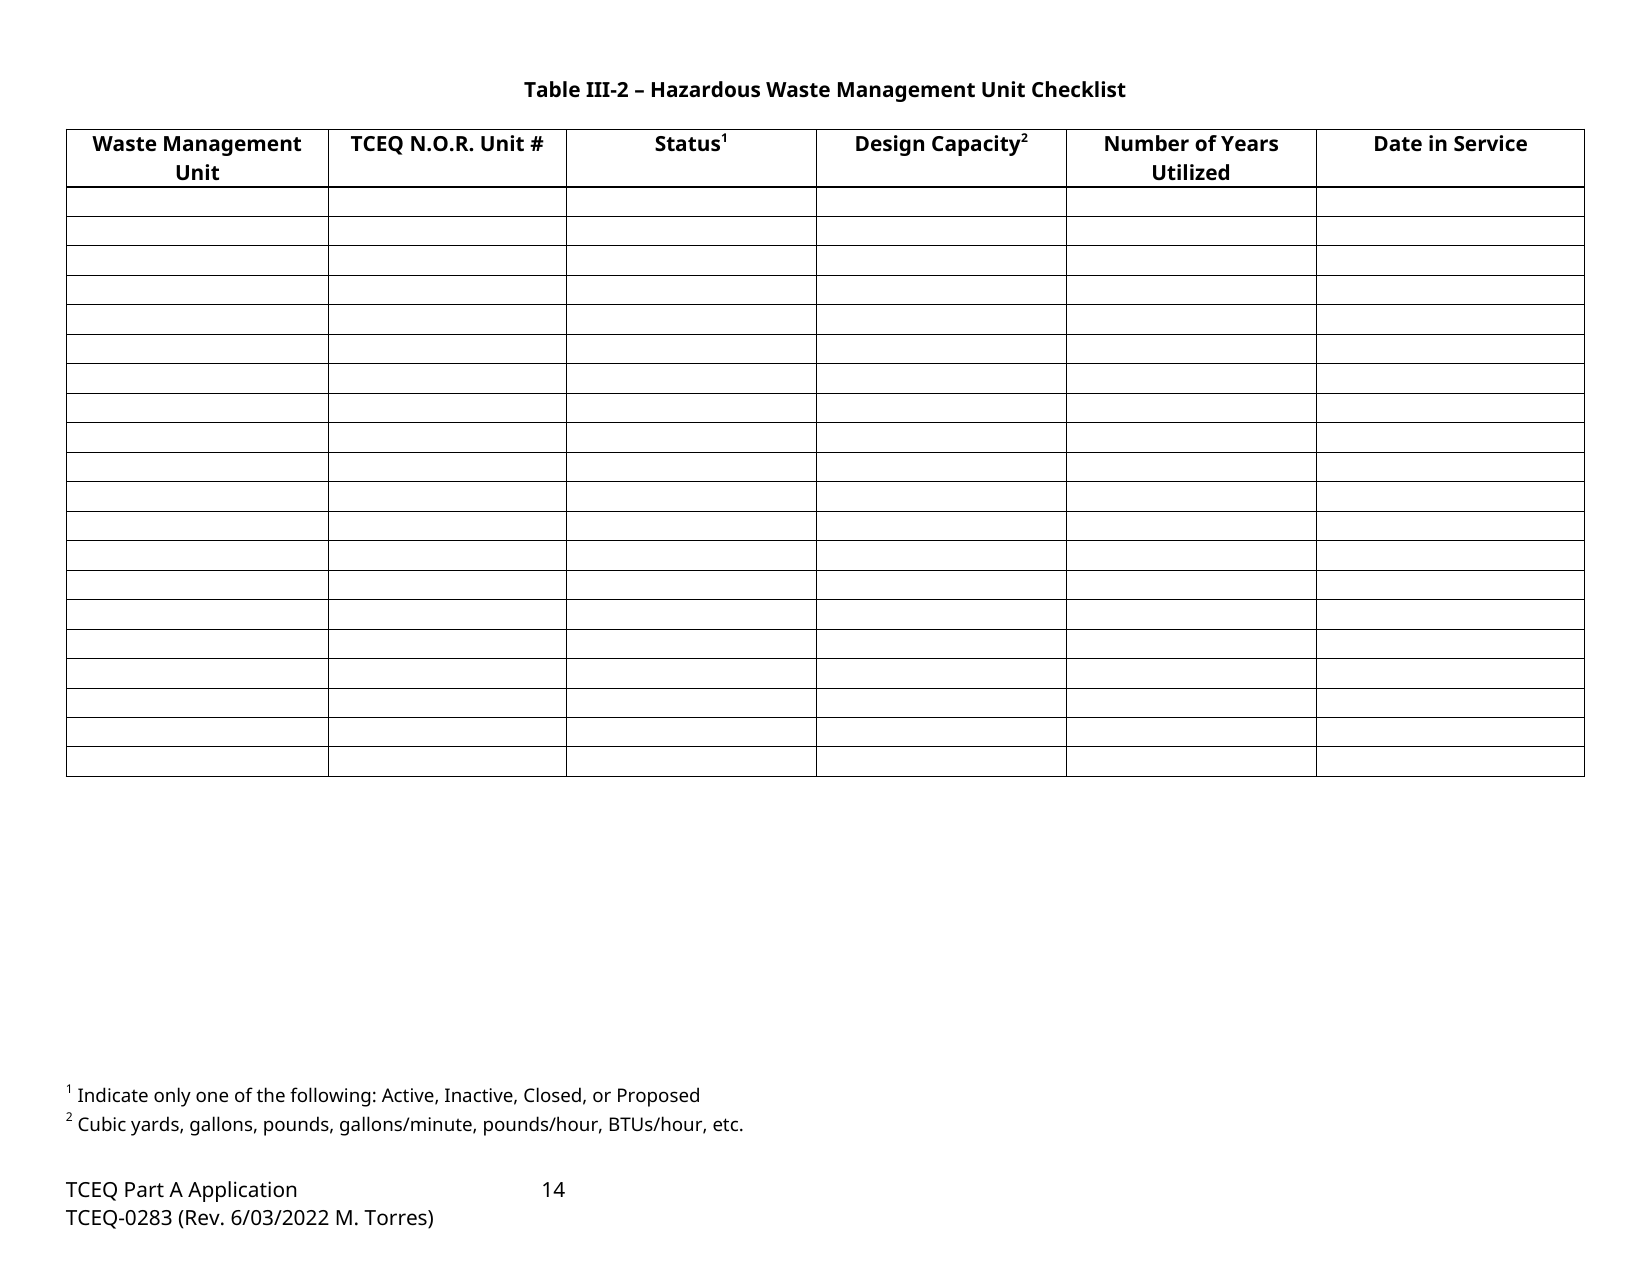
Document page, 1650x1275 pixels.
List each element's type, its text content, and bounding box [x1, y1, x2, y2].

table_cell [817, 394, 1066, 422]
table_cell [1317, 246, 1584, 275]
table_cell [1067, 571, 1316, 599]
table_cell [817, 188, 1066, 216]
table_cell [1317, 689, 1584, 717]
table_cell [567, 689, 816, 717]
table_cell [567, 718, 816, 746]
table_cell [1317, 364, 1584, 393]
table_cell [1317, 394, 1584, 422]
table_cell [817, 512, 1066, 540]
table_cell [567, 335, 816, 363]
table_cell [817, 305, 1066, 334]
table_cell [67, 246, 328, 275]
table_cell [329, 482, 566, 511]
table_cell [1317, 482, 1584, 511]
table_cell [329, 453, 566, 481]
table_cell [567, 453, 816, 481]
table_cell [67, 659, 328, 687]
table_cell [1317, 305, 1584, 334]
table_cell [817, 659, 1066, 687]
table_cell [67, 571, 328, 599]
table_cell [1067, 276, 1316, 304]
table_cell [1317, 453, 1584, 481]
table_cell [567, 600, 816, 628]
table_cell [567, 364, 816, 393]
table_cell [329, 571, 566, 599]
table_cell [329, 718, 566, 746]
table_cell [67, 364, 328, 393]
table_cell [1317, 217, 1584, 245]
table_cell [817, 364, 1066, 393]
table_cell [67, 630, 328, 658]
table_cell [329, 335, 566, 363]
table_cell [567, 246, 816, 275]
table_cell [1067, 630, 1316, 658]
table_cell [67, 600, 328, 628]
table_cell [67, 217, 328, 245]
table_cell [1067, 541, 1316, 569]
table_cell [567, 217, 816, 245]
table_cell [329, 217, 566, 245]
table_cell [67, 335, 328, 363]
table_cell [817, 335, 1066, 363]
table_header Number of Years Utilized [1067, 130, 1316, 186]
table_cell [67, 689, 328, 717]
table_cell [567, 571, 816, 599]
table_cell [67, 747, 328, 776]
subtitle Table III-2 – Hazardous Waste Management Unit Checklist [66, 75, 1584, 103]
table_cell [817, 246, 1066, 275]
table_cell [1317, 188, 1584, 216]
table_cell [329, 276, 566, 304]
table_cell [329, 630, 566, 658]
table_header Design Capacity [817, 130, 1066, 186]
table_cell [567, 276, 816, 304]
table_cell [67, 423, 328, 452]
table_cell [567, 423, 816, 452]
table_cell [1317, 659, 1584, 687]
table_cell [1067, 246, 1316, 275]
table_cell [1317, 718, 1584, 746]
table_cell [1067, 305, 1316, 334]
table_cell [67, 188, 328, 216]
table_cell [1317, 335, 1584, 363]
table_cell [567, 305, 816, 334]
table_cell [1067, 718, 1316, 746]
table_cell [1317, 600, 1584, 628]
table_cell [817, 541, 1066, 569]
table_header TCEQ N.O.R. Unit # [329, 130, 566, 186]
table_cell [1067, 600, 1316, 628]
table_cell [1317, 571, 1584, 599]
table_cell [1067, 512, 1316, 540]
table_cell [329, 600, 566, 628]
table_cell [329, 689, 566, 717]
table_cell [329, 541, 566, 569]
table_cell [67, 482, 328, 511]
table_cell [329, 423, 566, 452]
table_cell [1067, 423, 1316, 452]
table_cell [1317, 630, 1584, 658]
table_cell [1067, 394, 1316, 422]
table_cell [567, 394, 816, 422]
table_cell [329, 188, 566, 216]
table_cell [67, 394, 328, 422]
table_cell [1067, 188, 1316, 216]
table_cell [567, 482, 816, 511]
table_cell [567, 659, 816, 687]
table_cell [567, 188, 816, 216]
table_cell [567, 512, 816, 540]
table_header Date in Service [1317, 130, 1584, 186]
table_cell [817, 718, 1066, 746]
table_cell [67, 453, 328, 481]
table_cell [1067, 335, 1316, 363]
table_cell [67, 718, 328, 746]
table_cell [567, 747, 816, 776]
table_cell [1067, 659, 1316, 687]
table_cell [329, 305, 566, 334]
table_cell [817, 482, 1066, 511]
table_cell [67, 512, 328, 540]
table_cell [329, 747, 566, 776]
table_cell [329, 364, 566, 393]
table_cell [1067, 217, 1316, 245]
table_cell [817, 423, 1066, 452]
table_cell [329, 512, 566, 540]
table_cell [1067, 689, 1316, 717]
table_cell [1317, 276, 1584, 304]
table_cell [1317, 541, 1584, 569]
table_cell [817, 571, 1066, 599]
table_header Status [567, 130, 816, 186]
table_cell [567, 541, 816, 569]
table_cell [1067, 482, 1316, 511]
table_cell [1317, 423, 1584, 452]
table_cell [1067, 747, 1316, 776]
table_cell [817, 217, 1066, 245]
table_cell [329, 394, 566, 422]
table_cell [329, 246, 566, 275]
table_cell [567, 630, 816, 658]
table_cell [817, 689, 1066, 717]
table_cell [817, 630, 1066, 658]
table_cell [67, 276, 328, 304]
table_cell [1317, 512, 1584, 540]
table_cell [817, 276, 1066, 304]
table_cell [67, 305, 328, 334]
table_cell [817, 600, 1066, 628]
table_cell [817, 747, 1066, 776]
table_cell [1067, 364, 1316, 393]
table_cell [1067, 453, 1316, 481]
table_cell [329, 659, 566, 687]
table_header Waste Management Unit [67, 130, 328, 186]
table_cell [817, 453, 1066, 481]
table_cell [1317, 747, 1584, 776]
table_cell [67, 541, 328, 569]
